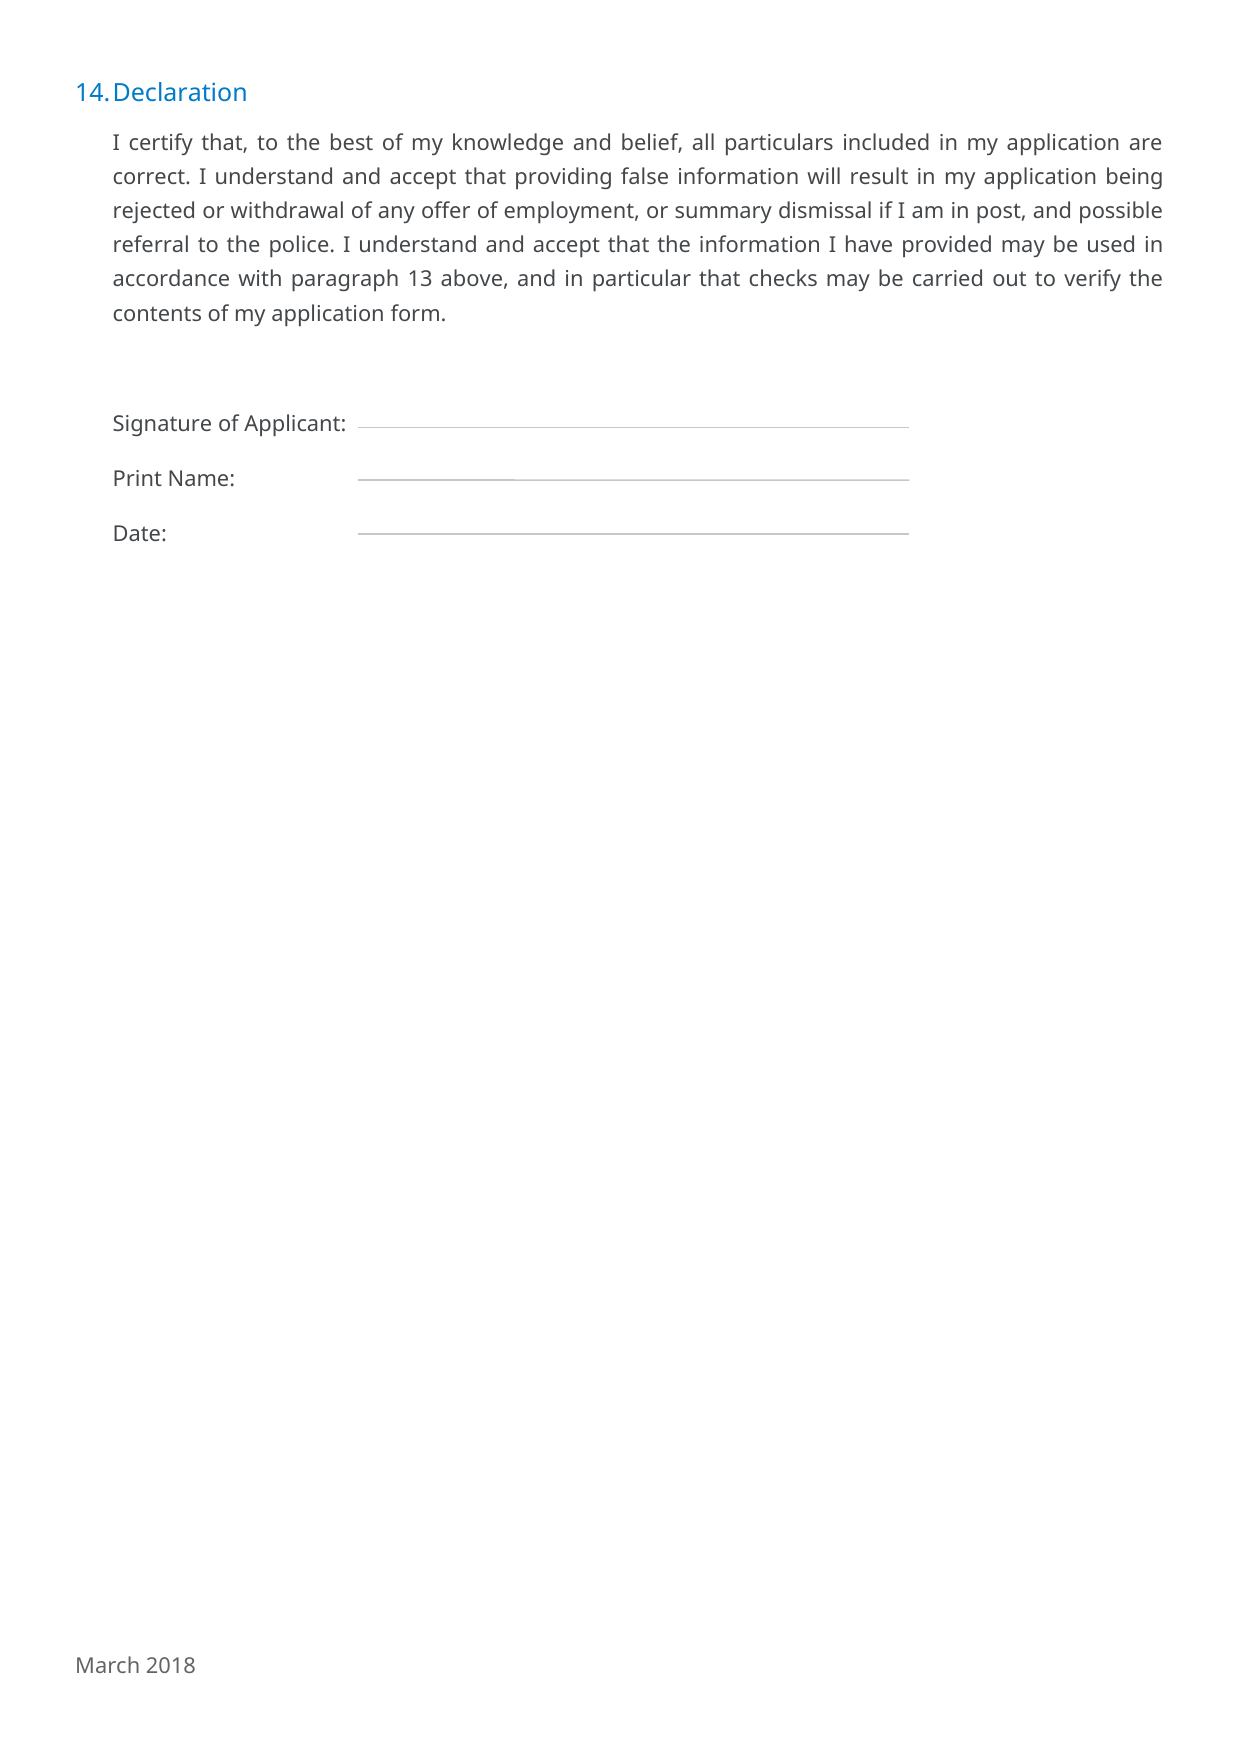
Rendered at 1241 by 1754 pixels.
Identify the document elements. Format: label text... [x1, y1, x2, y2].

text I certify that, to the best of my knowledge and belief, all particulars included in my application are correct. I understand and accept that providing false information will result in my application being rejected or withdrawal of any offer of employment, or summary dismissal if I am in post, and possible referral to the police. I understand and accept that the information I have provided may be used in accordance with paragraph 13 above, and in particular that checks may be carried out to verify the contents of my application form. [112, 127, 1165, 327]
list Declaration [75, 75, 1165, 109]
text Signature of Applicant: [75, 407, 1165, 437]
text Date: [75, 517, 1165, 547]
text Print Name: [75, 462, 1165, 492]
